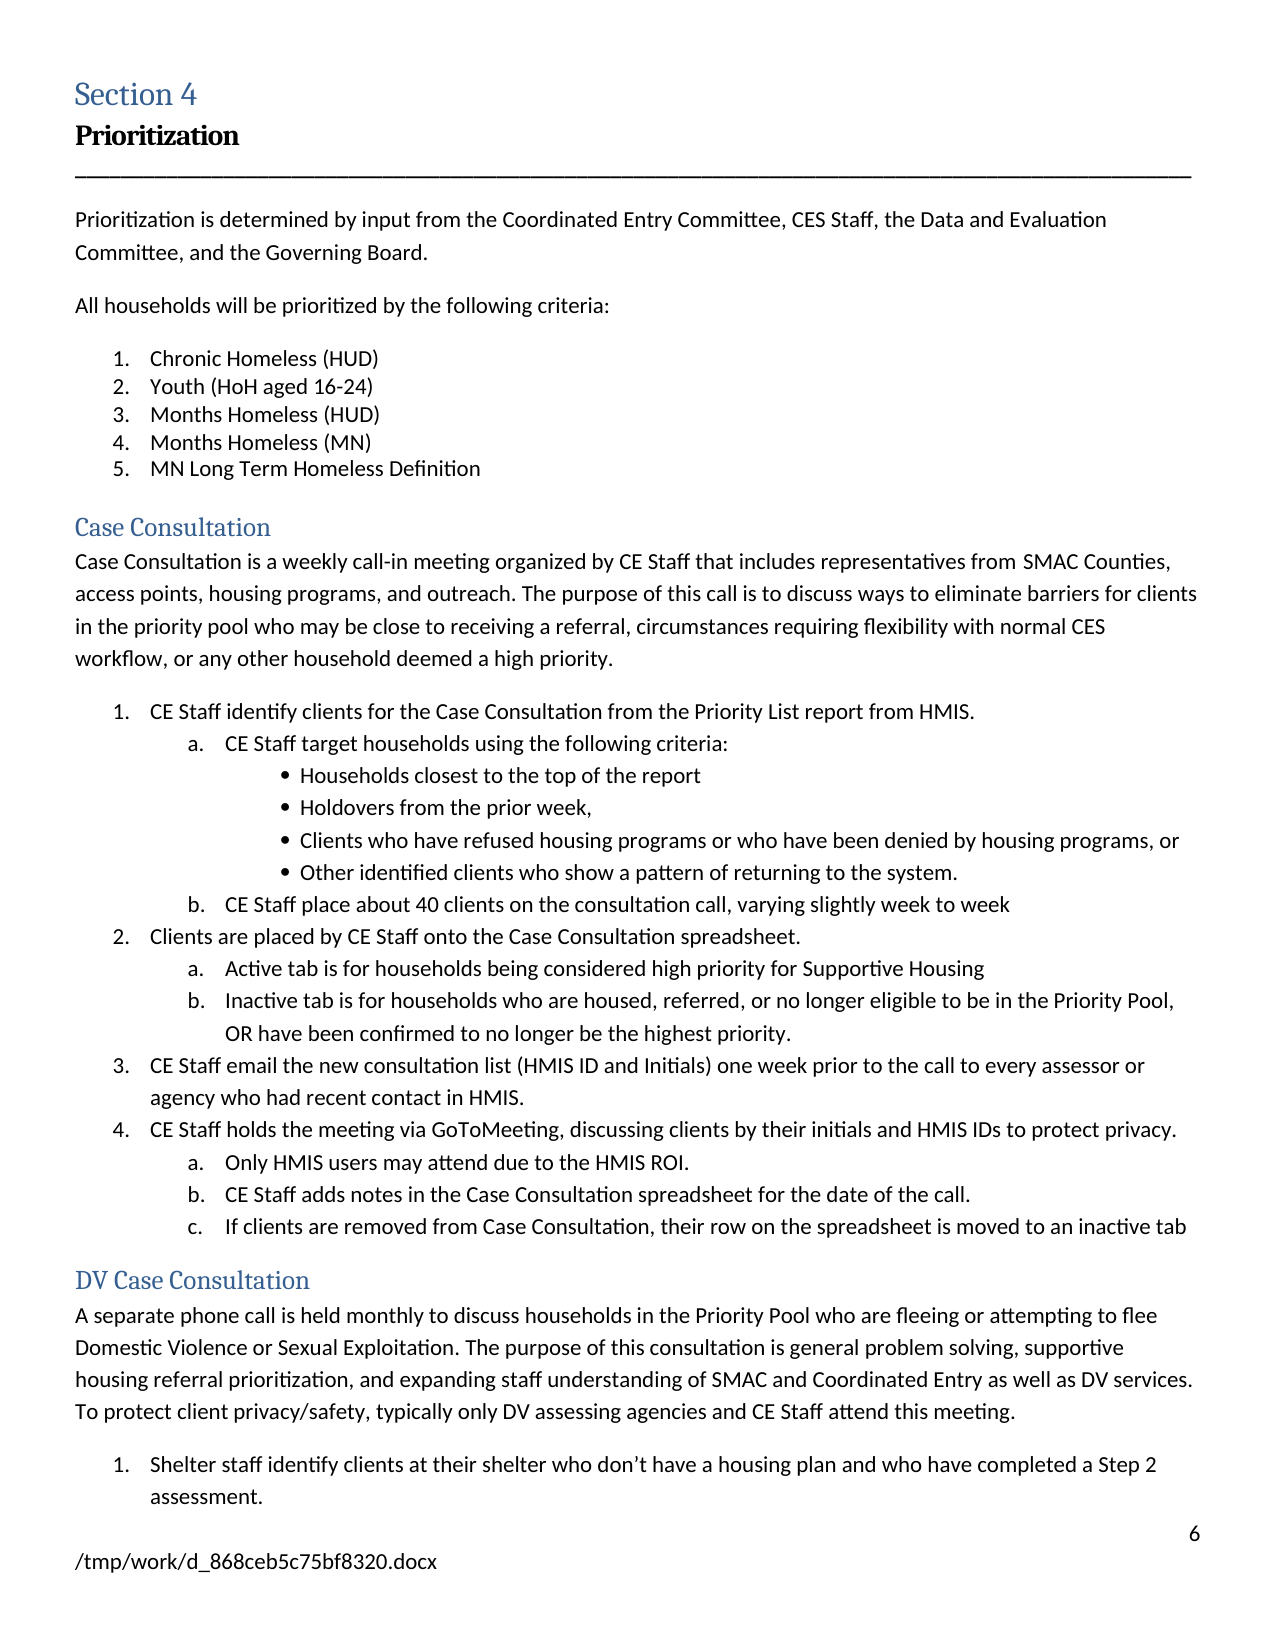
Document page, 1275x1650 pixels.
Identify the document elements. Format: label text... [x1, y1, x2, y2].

subtitle Case Consultation [75, 512, 1200, 543]
list CE Staff email the new consultation list (HMIS ID and Initials) one week prior to the call to every assessor or agency who had recent contact in HMIS. [112, 1051, 1200, 1111]
text All households will be prioritized by the following criteria: [75, 291, 1200, 319]
list Clients who have refused housing programs or who have been denied by housing programs, or [281, 826, 1200, 854]
list CE Staff place about 40 clients on the consultation call, varying slightly week to week [187, 890, 1200, 918]
text Prioritization is determined by input from the Coordinated Entry Committee, CES Staff, the Data and Evaluation Committee, and the Governing Board. [75, 206, 1200, 266]
list Only HMIS users may attend due to the HMIS ROI. [187, 1148, 1200, 1176]
list Inactive tab is for households who are housed, referred, or no longer eligible to be in the Priority Pool, OR have been confirmed to no longer be the highest priority. [187, 987, 1200, 1047]
list Months Homeless (HUD) [112, 400, 1200, 428]
list CE Staff adds notes in the Case Consultation spreadsheet for the date of the call. [187, 1180, 1200, 1208]
list Months Homeless (MN) [112, 428, 1200, 456]
title Prioritization [75, 119, 1200, 153]
list Other identified clients who show a pattern of returning to the system. [281, 858, 1200, 886]
text Case Consultation is a weekly call-in meeting organized by CE Staff that includes representatives from SMAC Counties, access points, housing programs, and outreach. The purpose of this call is to discuss ways to eliminate barriers for clients in the priority pool who may be close to receiving a referral, circumstances requiring flexibility with normal CES workflow, or any other household deemed a high priority. [75, 547, 1200, 672]
text __________________________________________________________________________________________________ [75, 153, 1200, 181]
list Active tab is for households being considered high priority for Supportive Housing [187, 954, 1200, 982]
list Households closest to the top of the report [281, 761, 1200, 789]
text A separate phone call is held monthly to discuss households in the Priority Pool who are fleeing or attempting to flee Domestic Violence or Sexual Exploitation. The purpose of this consultation is general problem solving, supportive housing referral prioritization, and expanding staff understanding of SMAC and Coordinated Entry as well as DV services. To protect client privacy/safety, typically only DV assessing agencies and CE Staff attend this meeting. [75, 1301, 1200, 1425]
list MN Long Term Homeless Definition [112, 456, 1200, 481]
list Chronic Homeless (HUD) [112, 344, 1200, 372]
list Clients are placed by CE Staff onto the Case Consultation spreadsheet. [112, 922, 1200, 950]
list Youth (HoH aged 16-24) [112, 372, 1200, 400]
list CE Staff target households using the following criteria: [187, 729, 1200, 757]
list CE Staff identify clients for the Case Consultation from the Priority List report from HMIS. [112, 697, 1200, 725]
list CE Staff holds the meeting via GoToMeeting, discussing clients by their initials and HMIS IDs to protect privacy. [112, 1115, 1200, 1143]
subtitle DV Case Consultation [75, 1265, 1200, 1296]
list If clients are removed from Case Consultation, their row on the spreadsheet is moved to an inactive tab [187, 1212, 1200, 1240]
list Holdovers from the prior week, [281, 793, 1200, 822]
list Shelter staff identify clients at their shelter who don’t have a housing plan and who have completed a Step 2 assessment. [112, 1450, 1200, 1511]
subtitle Section 4 [75, 75, 1200, 113]
